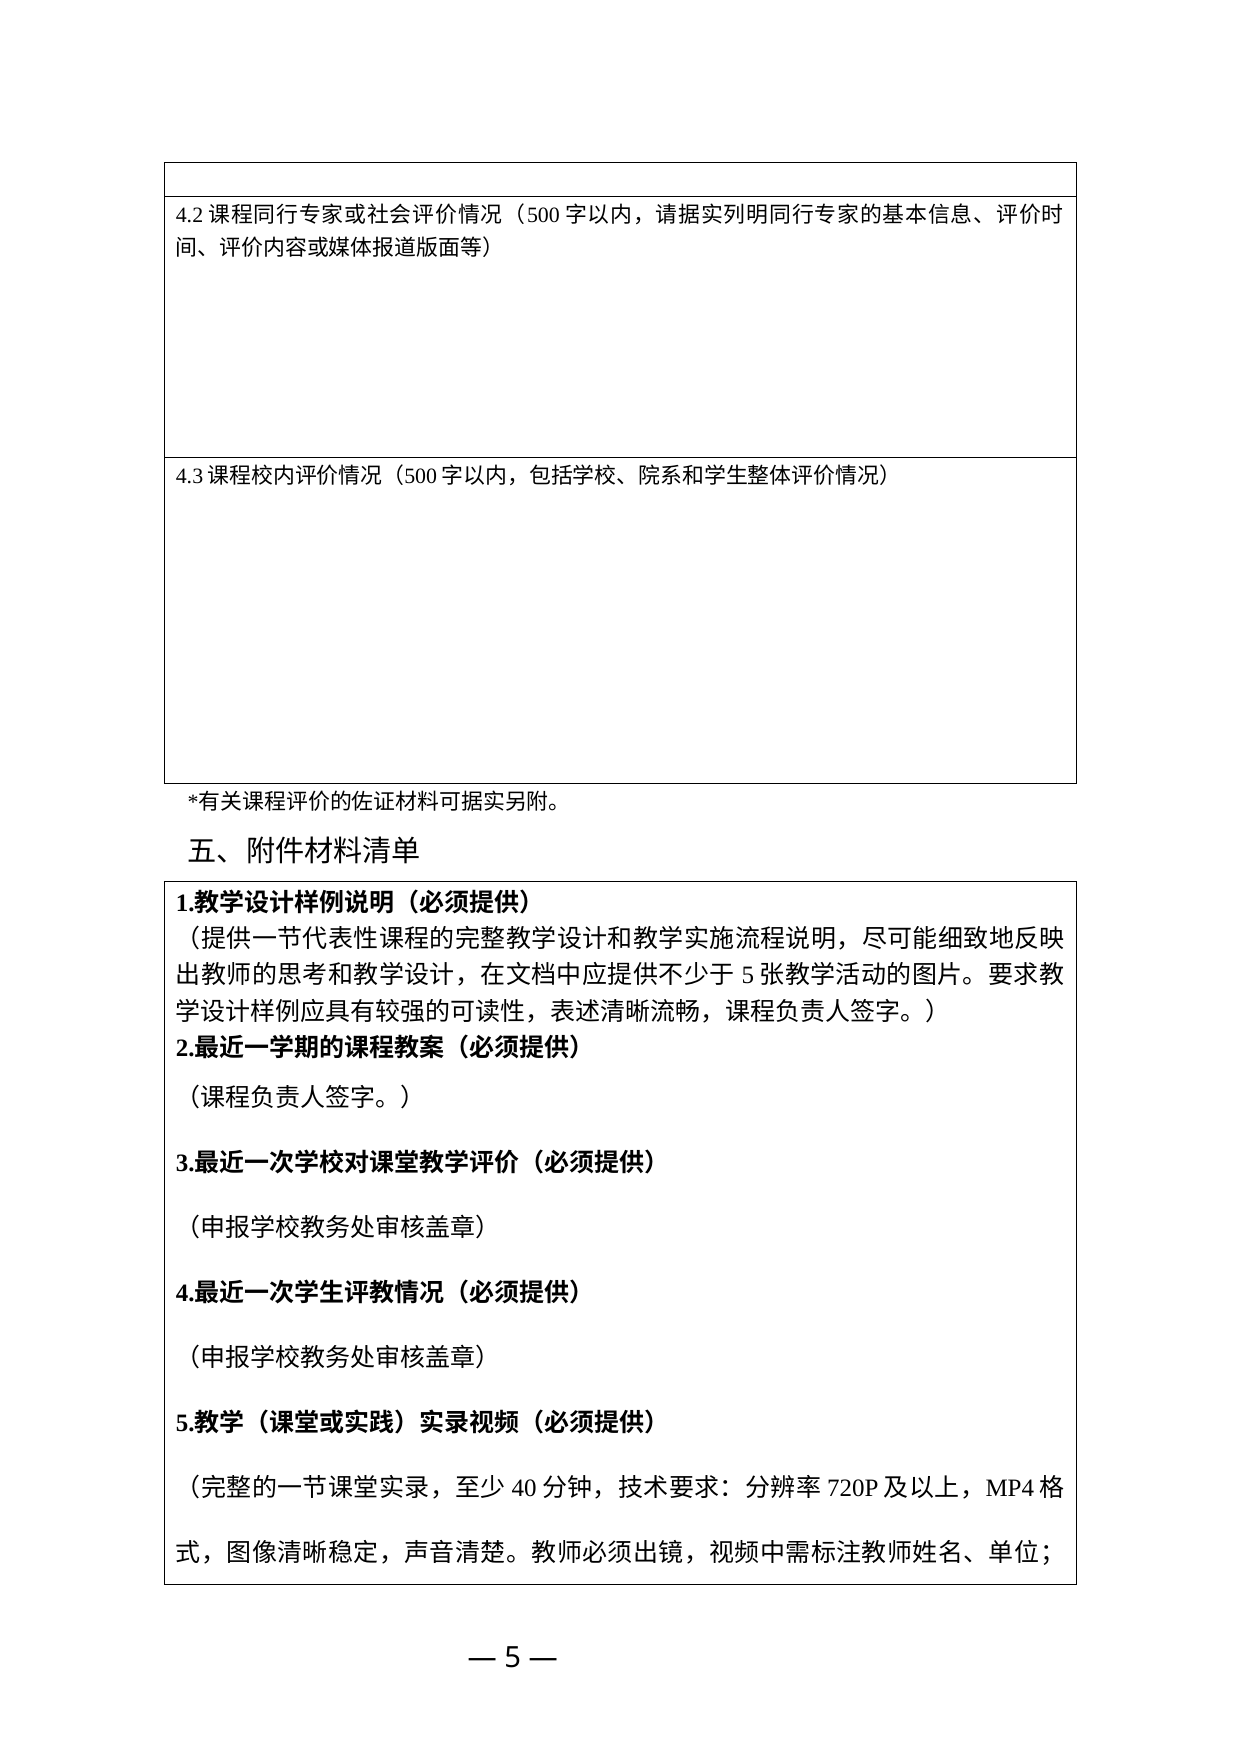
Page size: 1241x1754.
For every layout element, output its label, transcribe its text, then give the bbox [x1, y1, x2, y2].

text 五、附件材料清单 [187, 816, 1053, 881]
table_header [165, 163, 1076, 196]
table_cell 4.3课程校内评价情况（500字以内，包括学校、院系和学生整体评价情况） [165, 458, 1076, 783]
text *有关课程评价的佐证材料可据实另附。 [187, 784, 1053, 816]
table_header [165, 882, 1076, 1583]
table_cell 4.2课程同行专家或社会评价情况（500字以内，请据实列明同行专家的基本信息、评价时间、评价内容或媒体报道版面等） [165, 197, 1076, 457]
